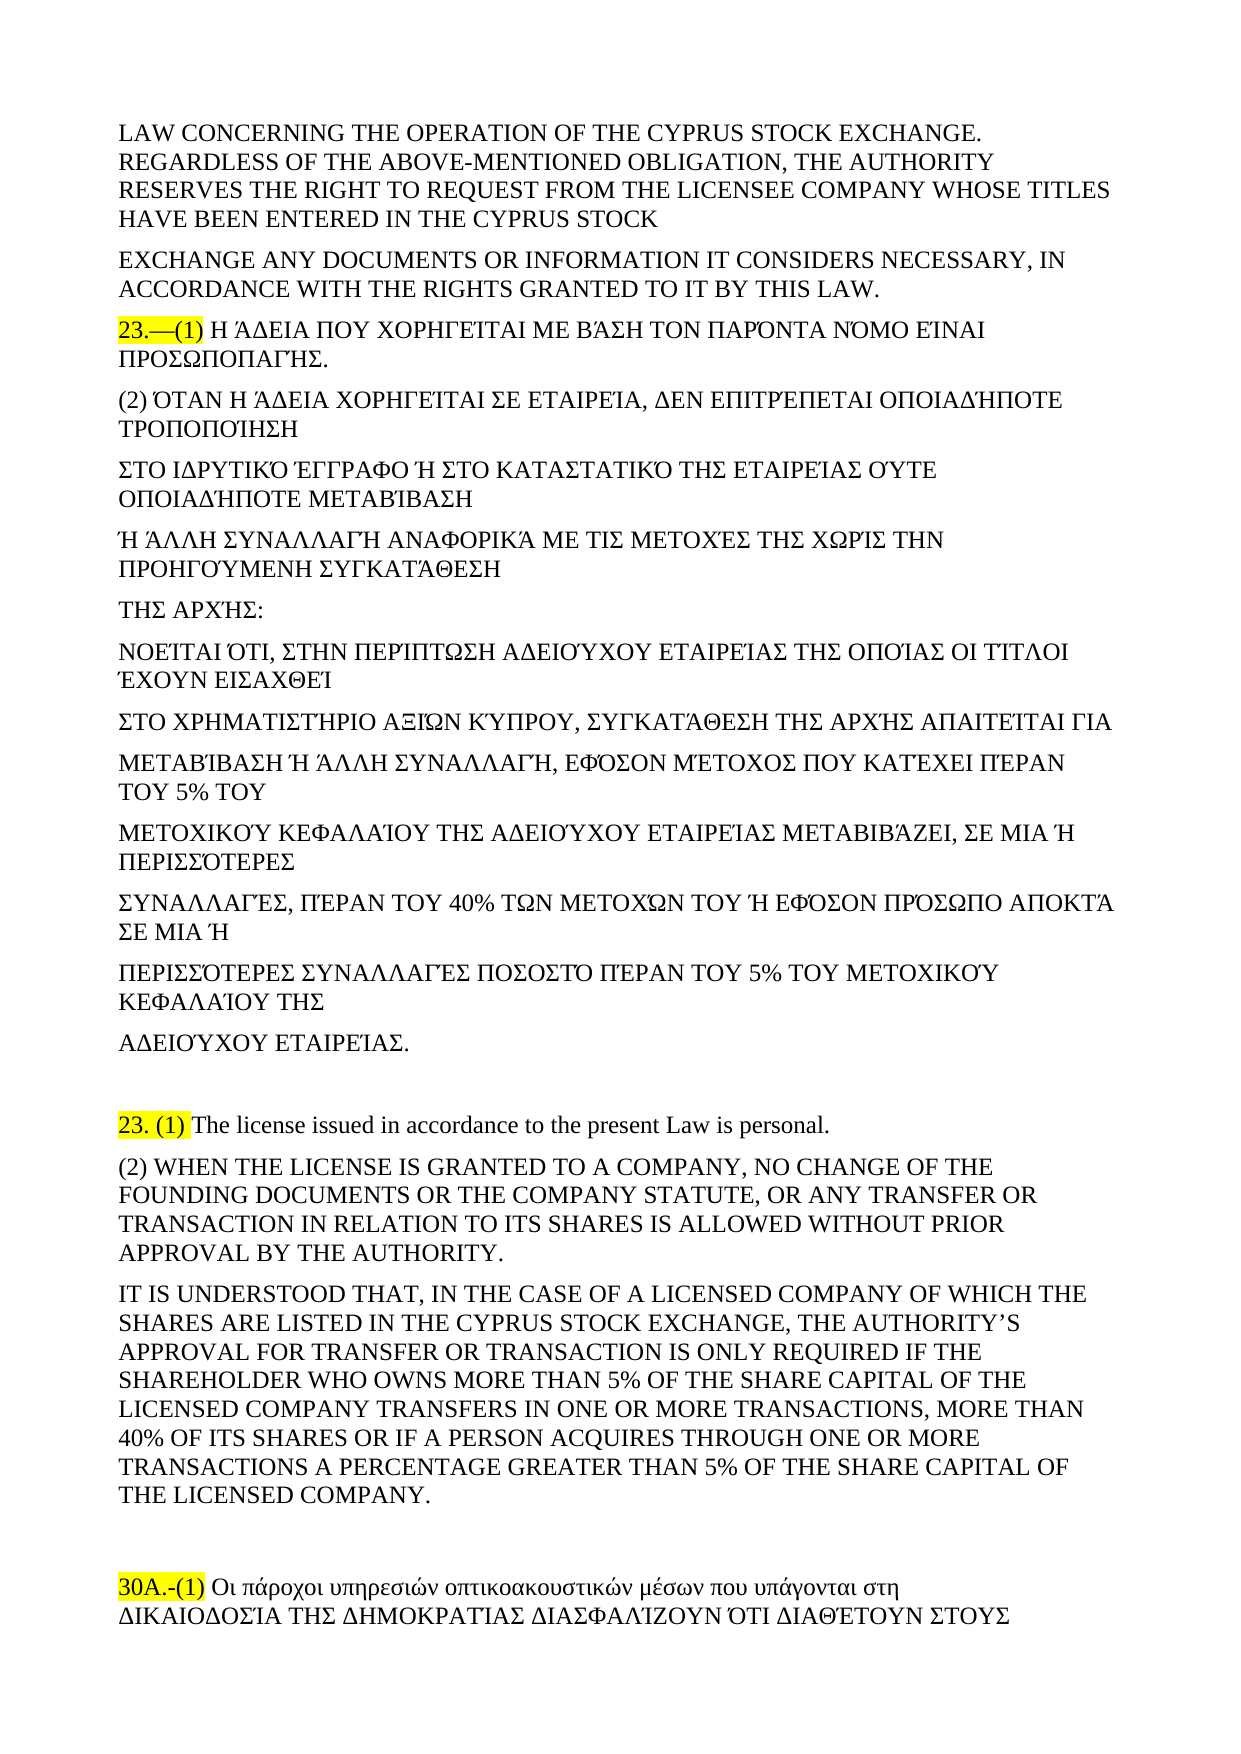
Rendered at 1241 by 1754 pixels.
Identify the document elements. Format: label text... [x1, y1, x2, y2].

text μεταβίβαση ή άλλη συναλλαγή, εφόσον μέτοχος που κατέχει πέραν του 5% του [118, 748, 1122, 806]
text 23. (1) The license issued in accordance to the present Law is personal. [191, 1111, 1122, 1139]
text στο ιδρυτικό έγγραφο ή στο καταστατικό της εταιρείας ούτε οποιαδήποτε μεταβίβαση [118, 456, 1122, 513]
text της Αρχής: [118, 596, 1122, 624]
text (2) When the license is granted to a company, no change of the founding documents or the company statute, or any transfer or transaction in relation to its shares is allowed without prior approval by the Authority. [118, 1152, 1122, 1267]
text Exchange any documents or information it considers necessary, in accordance with the rights granted to it by this Law. [118, 246, 1122, 303]
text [118, 1601, 1122, 1630]
text It is understood that, in the case of a licensed company of which the shares are listed in the Cyprus Stock Exchange, the Authority’s approval for transfer or transaction is only required if the shareholder who owns more than 5% of the share capital of the licensed company transfers in one or more transactions, more than 40% of its shares or if a person acquires through one or more transactions a percentage greater than 5% of the share capital of the licensed company. [118, 1279, 1122, 1509]
text αδειούχου εταιρείας. [118, 1028, 1122, 1057]
text μετοχικού κεφαλαίου της αδειούχου εταιρείας μεταβιβάζει, σε μια ή περισσότερες [118, 818, 1122, 876]
text (2) Όταν η άδεια χορηγείται σε εταιρεία, δεν επιτρέπεται οποιαδήποτε τροποποίηση [118, 386, 1122, 443]
text περισσότερες συναλλαγές ποσοστό πέραν του 5% του μετοχικού κεφαλαίου της [118, 958, 1122, 1016]
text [118, 118, 1122, 233]
text 30Α.-(1) Οι πάροχοι υπηρεσιών οπτικοακουστικών μέσων που υπάγονται στη [205, 1572, 1122, 1601]
text συναλλαγές, πέραν του 40% των μετοχών του ή εφόσον πρόσωπο αποκτά σε μια ή [118, 888, 1122, 946]
text ή άλλη συναλλαγή αναφορικά με τις μετοχές της χωρίς την προηγούμενη συγκατάθεση [118, 526, 1122, 583]
text στο Χρηματιστήριο Αξιών Κύπρου, συγκατάθεση της Αρχής απαιτείται για [118, 707, 1122, 736]
text 23.—(1) Η άδεια που χορηγείται με βάση τον παρόντα Νόμο είναι προσωποπαγής. [118, 316, 1122, 373]
text Νοείται ότι, στην περίπτωση αδειούχου εταιρείας της οποίας οι τίτλοι έχουν εισαχθεί [118, 637, 1122, 694]
